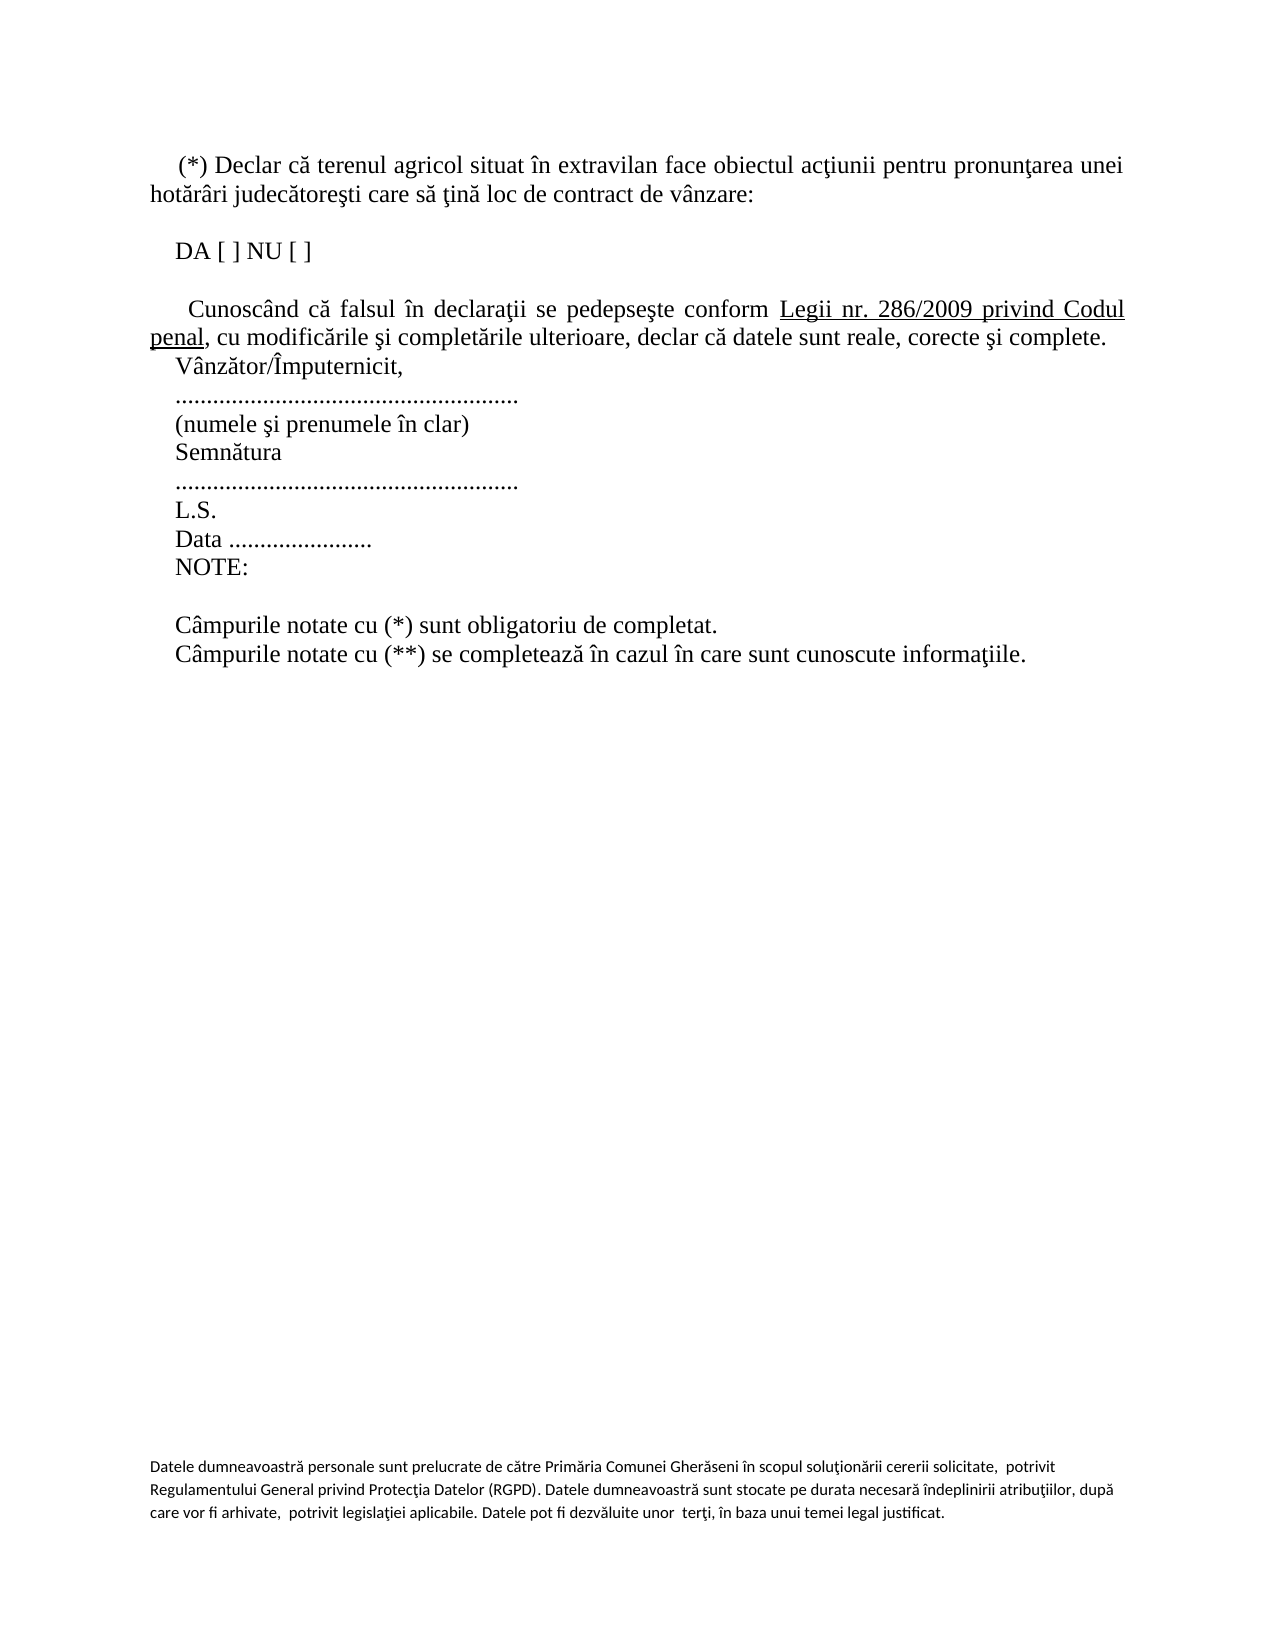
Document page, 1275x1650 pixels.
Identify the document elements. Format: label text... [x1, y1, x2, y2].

text DA [ ] NU [ ] [150, 236, 1125, 265]
text Data ....................... [150, 524, 1125, 552]
text (numele şi prenumele în clar) [150, 409, 1125, 437]
text NOTE: [150, 552, 1125, 581]
text Semnătura [150, 437, 1125, 466]
text Vânzător/Împuternicit, [150, 351, 1125, 380]
text (*) Declar că terenul agricol situat în extravilan face obiectul acţiunii pentru pronunţarea unei hotărâri judecătoreşti care să ţină loc de contract de vânzare: [150, 150, 1125, 207]
text ....................................................... [150, 466, 1125, 495]
text Câmpurile notate cu (*) sunt obligatoriu de completat. [150, 610, 1125, 639]
text Câmpurile notate cu (**) se completează în cazul în care sunt cunoscute informaţiile. [150, 639, 1125, 667]
text ....................................................... [150, 380, 1125, 409]
text L.S. [150, 495, 1125, 524]
text Cunoscând că falsul în declaraţii se pedepseşte conform <LLNK 12017 0902 2M1 0 38>Legii nr. 286/2009 privind Codul penal, cu modificările şi completările ulterioare, declar că datele sunt reale, corecte şi complete. [150, 294, 1125, 351]
